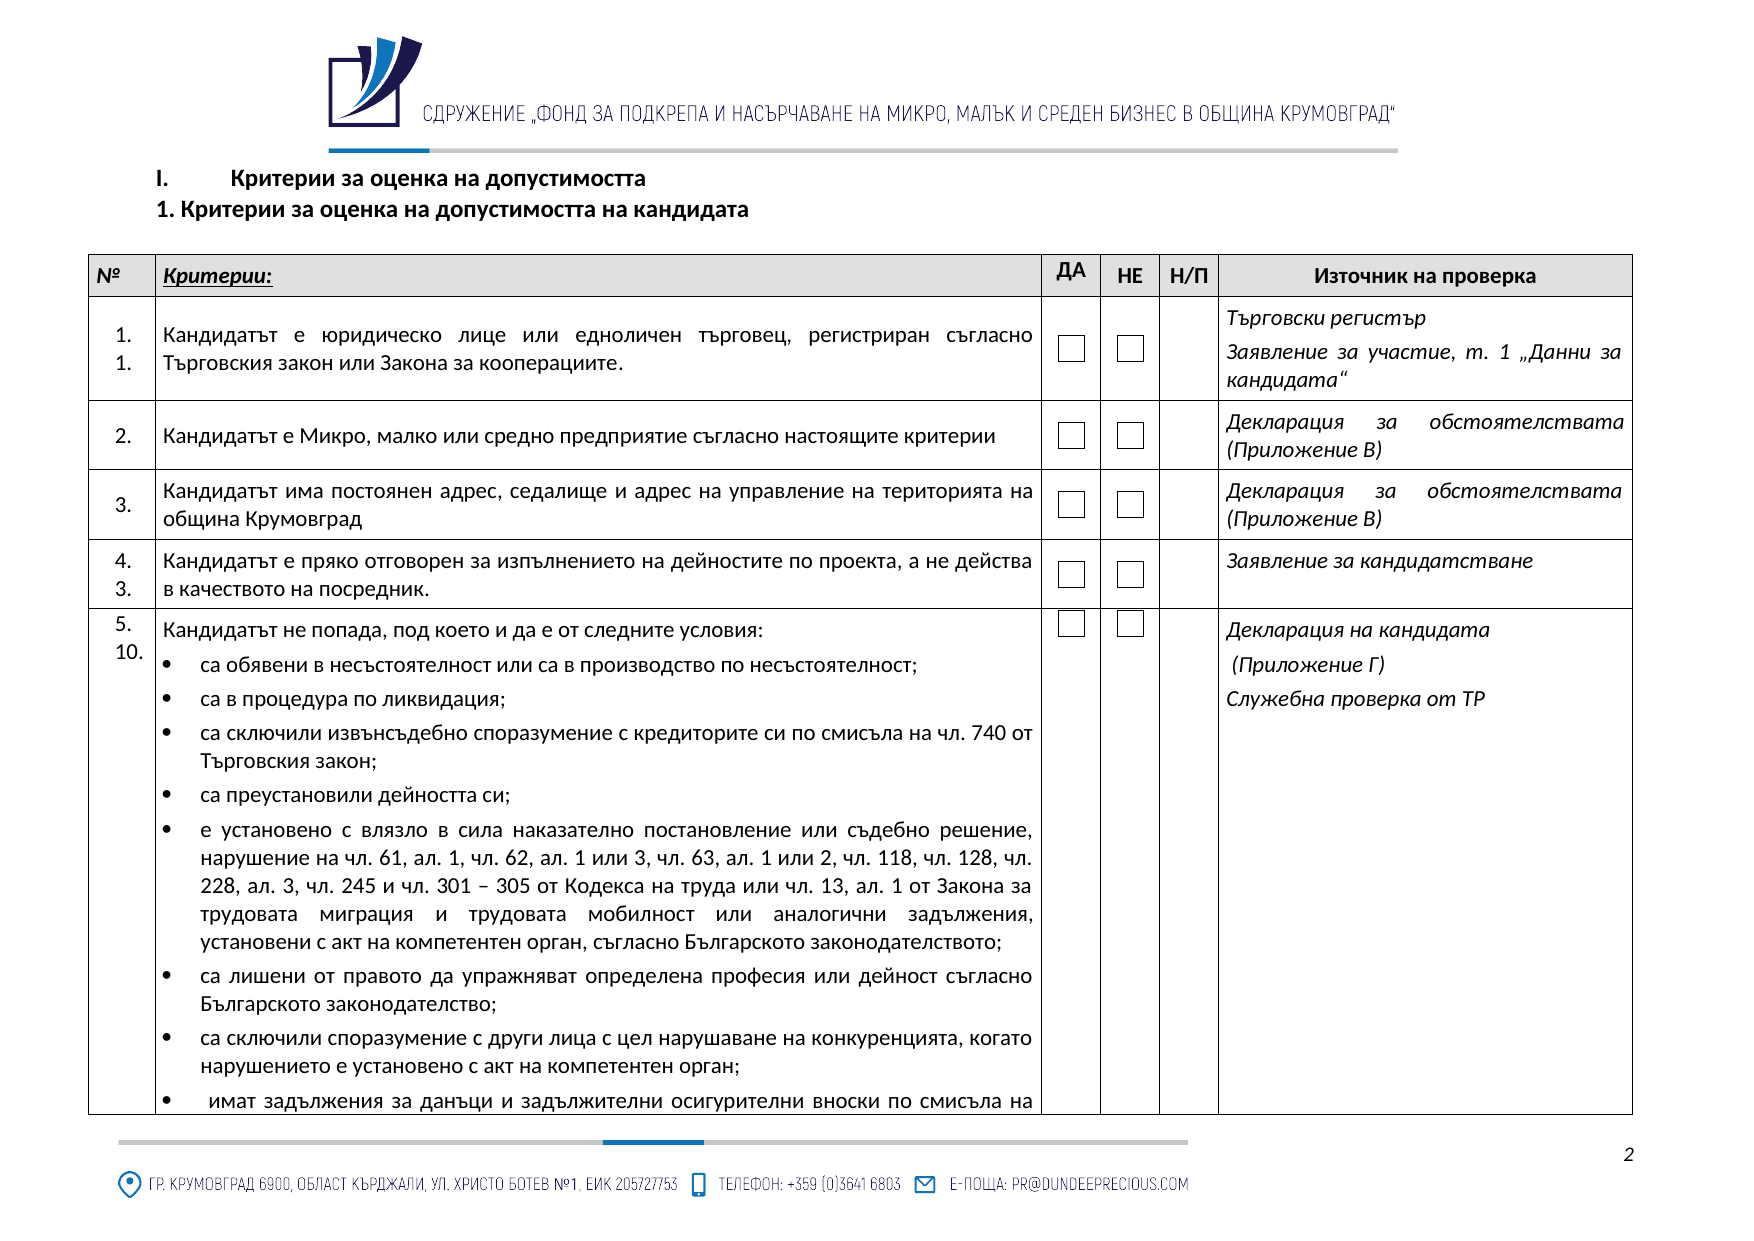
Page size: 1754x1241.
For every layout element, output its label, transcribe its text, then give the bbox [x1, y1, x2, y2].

table_header НЕ [1101, 255, 1159, 296]
table_cell Кандидатът е юридическо лице или едноличен търговец, регистриран съгласно Търговския закон или Закона за кооперациите. [156, 297, 1041, 399]
table_cell 10. [89, 609, 155, 1114]
table_cell 1. [89, 297, 155, 399]
table_cell Кандидатът е Микро, малко или средно предприятие съгласно настоящите критерии [156, 401, 1041, 469]
table_cell [1042, 401, 1100, 469]
table_cell [1042, 540, 1100, 608]
text 1. Критерии за оценка на допустимостта на кандидата [156, 193, 1636, 223]
table_cell [1101, 401, 1159, 469]
table_header Критерии: [156, 255, 1041, 296]
table_header № [89, 255, 155, 296]
table_cell Търговски регистър Заявление за участие, т. 1 „Данни за кандидата“ [1219, 297, 1632, 399]
table_cell Декларация за обстоятелствата (Приложение В) [1219, 470, 1632, 539]
table_cell [1101, 540, 1159, 608]
table_cell [1101, 297, 1159, 399]
table_cell 3. [89, 540, 155, 608]
table_cell Декларация за обстоятелствата (Приложение В) [1219, 401, 1632, 469]
table_cell [1160, 401, 1218, 469]
table_header Н/П [1160, 255, 1218, 296]
picture [328, 36, 1399, 153]
table_cell Кандидатът е пряко отговорен за изпълнението на дейностите по проекта, а не действа в качеството на посредник. [156, 540, 1041, 608]
table_cell [1160, 470, 1218, 539]
table_cell Декларация на кандидата (Приложение Г) Служебна проверка от ТР [1219, 609, 1632, 1114]
table_cell [1101, 470, 1159, 539]
table_cell [89, 470, 155, 539]
picture [118, 1140, 1189, 1198]
table_cell [1101, 609, 1159, 1114]
table_header Източник на проверка [1219, 255, 1632, 296]
table_cell [1042, 609, 1100, 1114]
table_cell [1160, 297, 1218, 399]
table_cell Заявление за кандидатстване [1219, 540, 1632, 608]
table_header ДА [1042, 255, 1100, 296]
table_cell [1160, 540, 1218, 608]
list Критерии за оценка на допустимостта [156, 162, 1636, 193]
table_cell [1042, 470, 1100, 539]
table_cell [89, 401, 155, 469]
table_cell [1042, 297, 1100, 399]
table_cell [1160, 609, 1218, 1114]
table_cell Кандидатът има постоянен адрес, седалище и адрес на управление на територията на община Крумовград [156, 470, 1041, 539]
